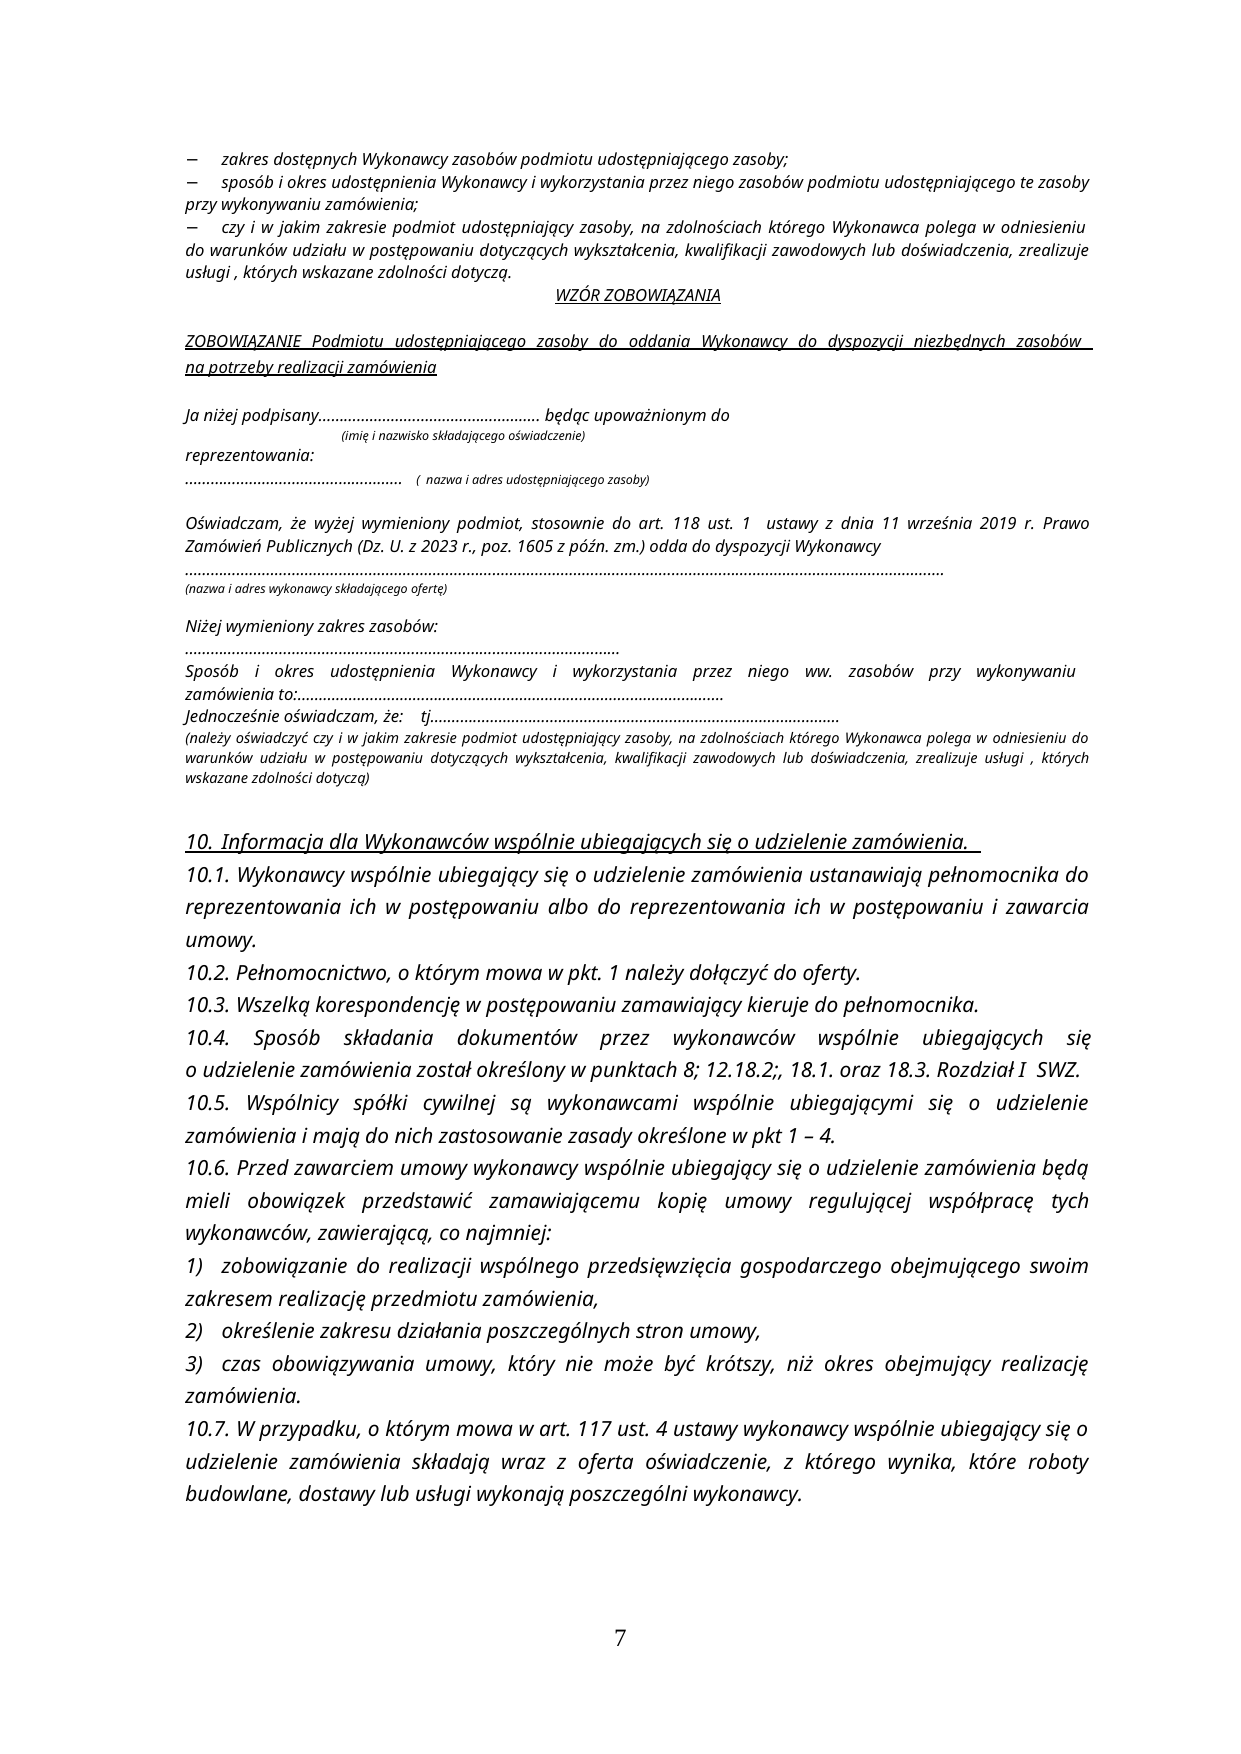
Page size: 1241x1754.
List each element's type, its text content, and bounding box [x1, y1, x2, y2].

text Jednocześnie oświadczam, że: tj.………..………………………………………………………………………… [185, 705, 1093, 728]
text 3) czas obowiązywania umowy, który nie może być krótszy, niż okres obejmujący realizację zamówienia. [185, 1349, 1093, 1410]
text − czy i w jakim zakresie podmiot udostępniający zasoby, na zdolnościach którego Wykonawca polega w odniesieniu do warunków udziału w postępowaniu dotyczących wykształcenia, kwalifikacji zawodowych lub doświadczenia, zrealizuje usługi , których wskazane zdolności dotyczą. [185, 216, 1093, 284]
text 2) określenie zakresu działania poszczególnych stron umowy, [185, 1316, 1093, 1345]
text 10.3. Wszelką korespondencję w postępowaniu zamawiający kieruje do pełnomocnika. [185, 990, 1093, 1019]
text 10.1. Wykonawcy wspólnie ubiegający się o udzielenie zamówienia ustanawiają pełnomocnika do reprezentowania ich w postępowaniu albo do reprezentowania ich w postępowaniu i zawarcia umowy. [185, 860, 1093, 953]
text WZÓR ZOBOWIĄZANIA [185, 284, 1093, 307]
text ZOBOWIĄZANIE Podmiotu udostępniającego zasoby do oddania Wykonawcy do dyspozycji niezbędnych zasobów na potrzeby realizacji zamówienia [185, 329, 1093, 348]
text 10.6. Przed zawarciem umowy wykonawcy wspólnie ubiegający się o udzielenie zamówienia będą mieli obowiązek przedstawić zamawiającemu kopię umowy regulującej współpracę tych wykonawców, zawierającą, co najmniej: [185, 1153, 1093, 1247]
text Sposób i okres udostępnienia Wykonawcy i wykorzystania przez niego ww. zasobów przy wykonywaniu zamówienia to:………………………………………………………………………………………. [185, 660, 1093, 705]
text − zakres dostępnych Wykonawcy zasobów podmiotu udostępniającego zasoby; [185, 148, 1093, 170]
text Ja niżej podpisany…………..……………………………….. będąc upoważnionym do [185, 404, 1093, 427]
text 1) zobowiązanie do realizacji wspólnego przedsięwzięcia gospodarczego obejmującego swoim zakresem realizację przedmiotu zamówienia, [185, 1251, 1093, 1312]
text ………………………………………………………………………………………… [185, 637, 1093, 660]
text 10.2. Pełnomocnictwo, o którym mowa w pkt. 1 należy dołączyć do oferty. [185, 958, 1093, 986]
text (należy oświadczyć czy i w jakim zakresie podmiot udostępniający zasoby, na zdolnościach którego Wykonawca polega w odniesieniu do warunków udziału w postępowaniu dotyczących wykształcenia, kwalifikacji zawodowych lub doświadczenia, zrealizuje usługi , których wskazane zdolności dotyczą) [185, 728, 1093, 787]
text 10.7. W przypadku, o którym mowa w art. 117 ust. 4 ustawy wykonawcy wspólnie ubiegający się o udzielenie zamówienia składają wraz z oferta oświadczenie, z którego wynika, które roboty budowlane, dostawy lub usługi wykonają poszczególni wykonawcy. [185, 1414, 1093, 1508]
text (imię i nazwisko składającego oświadczenie) [185, 427, 1093, 444]
text Oświadczam, że wyżej wymieniony podmiot, stosownie do art. 118 ust. 1 ustawy z dnia 11 września 2019 r. Prawo Zamówień Publicznych (Dz. U. z 2023 r., poz. 1605 z późn. zm.) odda do dyspozycji Wykonawcy [185, 512, 1093, 557]
text Niżej wymieniony zakres zasobów: [185, 614, 1093, 637]
text reprezentowania: [185, 444, 1093, 467]
text ZOBOWIĄZANIE Podmiotu udostępniającego zasoby do oddania Wykonawcy do dyspozycji niezbędnych zasobów na potrzeby realizacji zamówienia [185, 350, 1093, 378]
text ……………………………………………………………………………………………………………………………………………………………. [185, 557, 1093, 580]
text 10.5. Wspólnicy spółki cywilnej są wykonawcami wspólnie ubiegającymi się o udzielenie zamówienia i mają do nich zastosowanie zasady określone w pkt 1 – 4. [185, 1088, 1093, 1149]
text …………………………………………… ( nazwa i adres udostępniającego zasoby) [185, 467, 1093, 489]
text 10. Informacja dla Wykonawców wspólnie ubiegających się o udzielenie zamówienia. [185, 827, 1093, 856]
text 10.4. Sposób składania dokumentów przez wykonawców wspólnie ubiegających się o udzielenie zamówienia został określony w punktach 8; 12.18.2;, 18.1. oraz 18.3. Rozdział I SWZ. [185, 1023, 1093, 1084]
text (nazwa i adres wykonawcy składającego ofertę) [185, 580, 1093, 597]
text − sposób i okres udostępnienia Wykonawcy i wykorzystania przez niego zasobów podmiotu udostępniającego te zasoby przy wykonywaniu zamówienia; [185, 170, 1093, 216]
